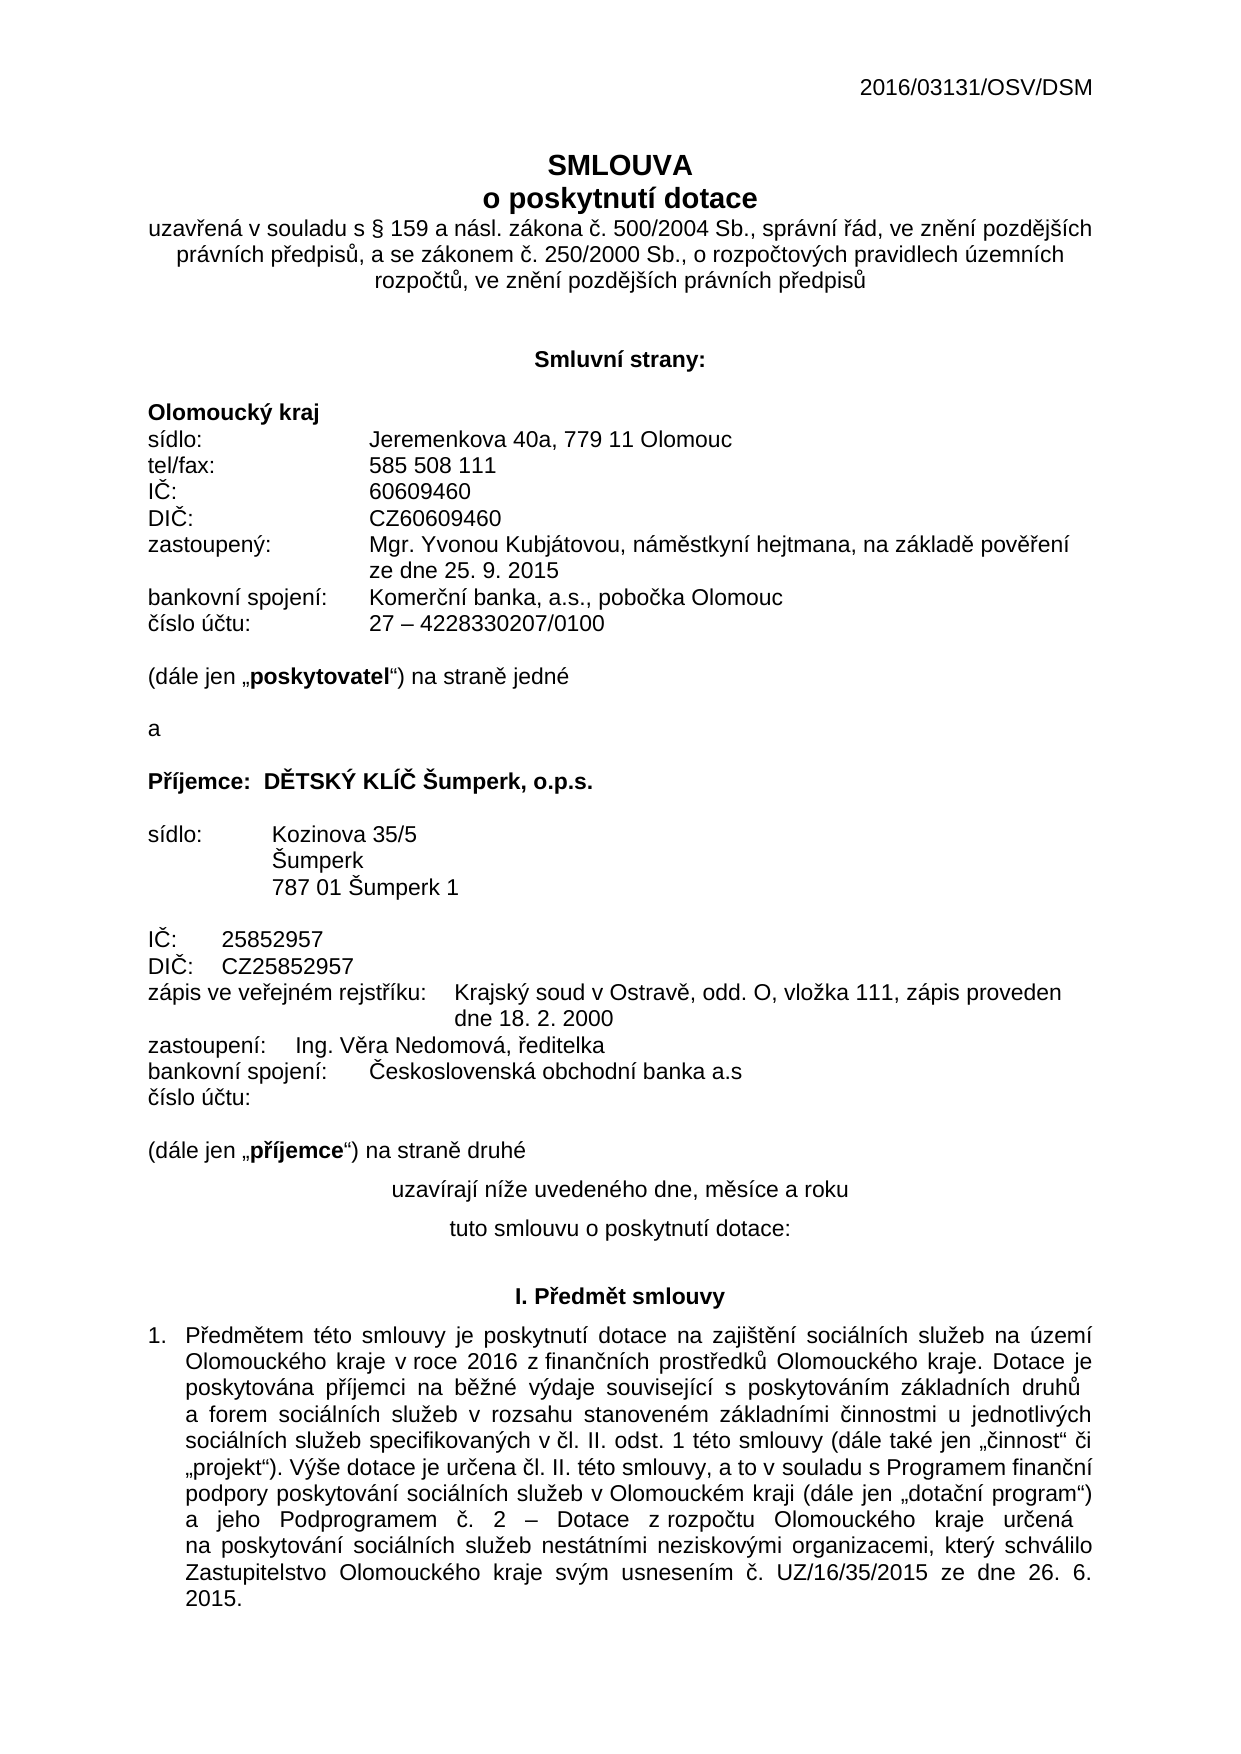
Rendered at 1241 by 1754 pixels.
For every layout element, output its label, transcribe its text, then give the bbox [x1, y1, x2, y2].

text Olomoucký kraj [148, 399, 1093, 426]
text sídlo: Jeremenkova 40a, 779 11 Olomouc [148, 426, 1093, 452]
text Smlouva [148, 148, 1093, 181]
subtitle I. Předmět smlouvy [148, 1283, 1093, 1309]
text (dále jen „poskytovatel“) na straně jedné [148, 663, 1093, 689]
table_header Krajský soud v Ostravě, odd. O, vložka 111, zápis proveden dne 18. 2. 2000 [443, 979, 1103, 1032]
text Smluvní strany: [148, 346, 1093, 373]
text zastoupení: Ing. Věra Nedomová, ředitelka [148, 1032, 1093, 1058]
text Předmětem této smlouvy je poskytnutí dotace na zajištění sociálních služeb na území Olomouckého kraje v roce 2016 z finančních prostředků Olomouckého kraje. Dotace je poskytována příjemci na běžné výdaje související s poskytováním základních druhů a forem sociálních služeb v rozsahu stanoveném základními činnostmi u jednotlivých sociálních služeb specifikovaných v čl. II. odst. 1 této smlouvy (dále také jen „činnost“ či „projekt“). Výše dotace je určena čl. II. této smlouvy, a to v souladu s Programem finanční podpory poskytování sociálních služeb v Olomouckém kraji (dále jen „dotační program“) a jeho Podprogramem č. 2 – Dotace z rozpočtu Olomouckého kraje určená na poskytování sociálních služeb nestátními neziskovými organizacemi, který schválilo Zastupitelstvo Olomouckého kraje svým usnesením č. UZ/16/35/2015 ze dne 26. 6. 2015. [148, 1322, 1093, 1612]
text číslo účtu: 27 – 4228330207/0100 [148, 610, 1093, 636]
text DIČ: CZ60609460 [148, 504, 1093, 531]
text o poskytnutí dotace [148, 181, 1093, 215]
text DIČ: CZ25852957 [148, 953, 1093, 979]
text IČ: 25852957 [148, 926, 1093, 953]
text uzavřená v souladu s § 159 a násl. zákona č. 500/2004 Sb., správní řád, ve znění pozdějších právních předpisů, a se zákonem č. 250/2000 Sb., o rozpočtových pravidlech územních rozpočtů, ve znění pozdějších právních předpisů [148, 215, 1093, 294]
text tel/fax: 585 508 111 [148, 452, 1093, 478]
text uzavírají níže uvedeného dne, měsíce a roku [148, 1176, 1093, 1202]
text bankovní spojení: Komerční banka, a.s., pobočka Olomouc [148, 584, 1093, 610]
table_header zápis ve veřejném rejstříku: [136, 979, 443, 1032]
text zastoupený: Mgr. Yvonou Kubjátovou, náměstkyní hejtmana, na základě pověření ze dne 25. 9. 2015 [148, 531, 1093, 584]
text číslo účtu: [148, 1084, 1093, 1111]
text bankovní spojení: Československá obchodní banka a.s [148, 1058, 1093, 1084]
text IČ: 60609460 [148, 478, 1093, 504]
table_header Kozinova 35/5 Šumperk 787 01 Šumperk 1 [260, 821, 1112, 926]
text Příjemce: DĚTSKÝ KLÍČ Šumperk, o.p.s. [148, 768, 1093, 794]
text a [148, 715, 1093, 742]
text (dále jen „příjemce“) na straně druhé [148, 1137, 1093, 1163]
table_header sídlo: [136, 821, 260, 926]
text tuto smlouvu o poskytnutí dotace: [148, 1215, 1093, 1241]
